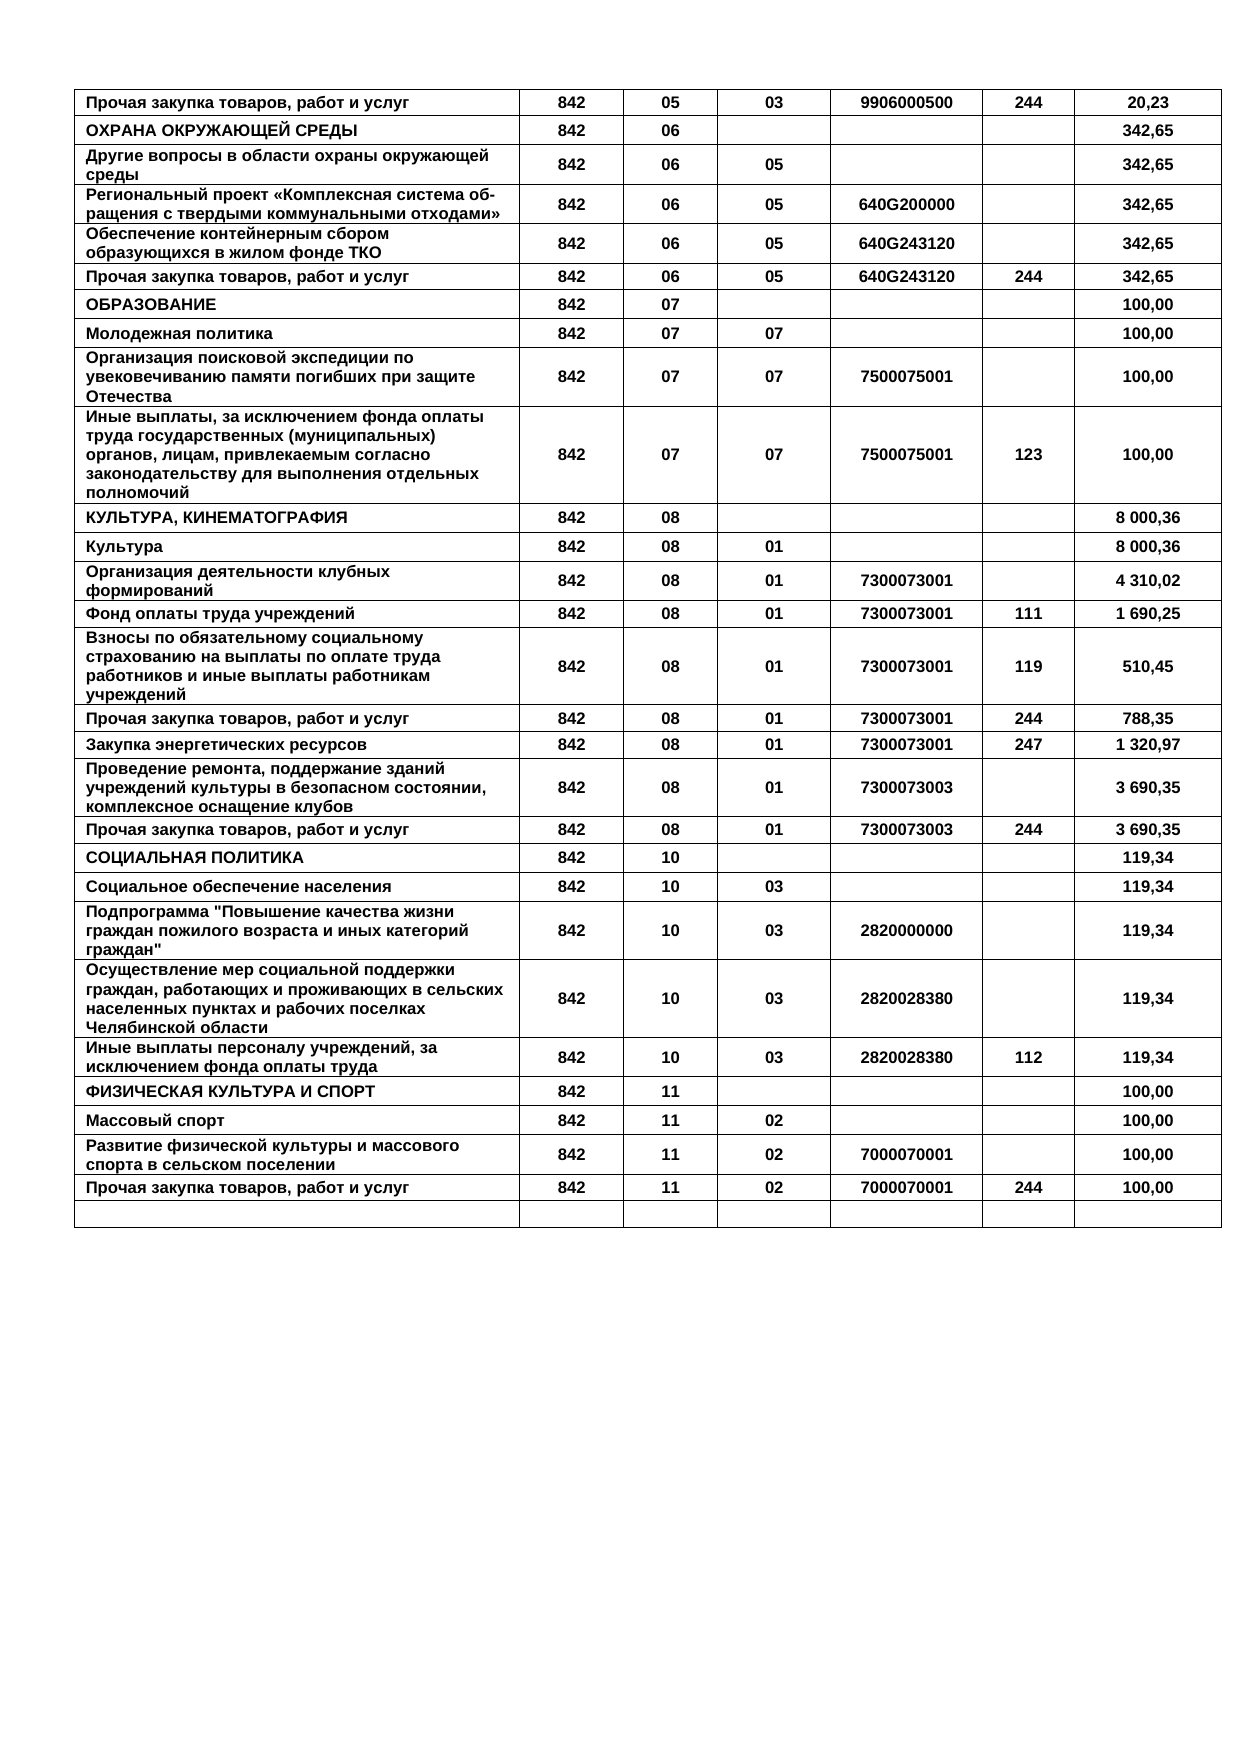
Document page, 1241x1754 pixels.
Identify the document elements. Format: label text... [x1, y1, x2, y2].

table_cell [831, 533, 982, 561]
table_cell 244 [983, 705, 1074, 731]
table_cell 08 [624, 601, 717, 627]
table_cell [983, 224, 1074, 262]
table_cell 842 [520, 348, 623, 406]
table_cell 842 [520, 960, 623, 1037]
table_cell 842 [520, 1106, 623, 1134]
table_cell [983, 290, 1074, 318]
table_cell 11 [624, 1077, 717, 1105]
table_cell 100,00 [1075, 348, 1221, 406]
table_cell 06 [624, 264, 717, 289]
table_cell [983, 145, 1074, 184]
table_cell 100,00 [1075, 407, 1221, 502]
table_cell 842 [520, 185, 623, 223]
table_cell 08 [624, 562, 717, 600]
table_cell [718, 1201, 830, 1227]
table_cell 640G243120 [831, 224, 982, 262]
table_cell [983, 1135, 1074, 1174]
table_cell 02 [718, 1175, 830, 1200]
table_cell Социальное обеспечение населения [75, 873, 519, 901]
table_cell 842 [520, 224, 623, 262]
table_cell 05 [718, 264, 830, 289]
table_cell [1075, 1201, 1221, 1227]
table_cell 06 [624, 116, 717, 144]
table_cell 11 [624, 1135, 717, 1174]
table_cell 7000070001 [831, 1135, 982, 1174]
table_cell 02 [718, 1106, 830, 1134]
table_cell [983, 960, 1074, 1037]
table_cell 01 [718, 562, 830, 600]
table_cell [831, 116, 982, 144]
table_cell 10 [624, 960, 717, 1037]
table_cell 788,35 [1075, 705, 1221, 731]
table_cell 06 [624, 145, 717, 184]
table_cell [983, 1201, 1074, 1227]
table_cell 100,00 [1075, 319, 1221, 347]
table_cell 08 [624, 628, 717, 704]
table_cell 07 [718, 407, 830, 502]
table_cell 342,65 [1075, 185, 1221, 223]
table_cell 244 [983, 90, 1074, 115]
table_cell 842 [520, 504, 623, 532]
table_cell Фонд оплаты труда учреждений [75, 601, 519, 627]
table_cell [983, 504, 1074, 532]
table_cell 11 [624, 1106, 717, 1134]
table_cell [983, 185, 1074, 223]
table_cell 342,65 [1075, 116, 1221, 144]
table_cell [983, 873, 1074, 901]
table_cell 10 [624, 873, 717, 901]
table_cell 100,00 [1075, 1077, 1221, 1105]
table_cell 842 [520, 759, 623, 816]
table_cell Молодежная политика [75, 319, 519, 347]
table_cell 119 [983, 628, 1074, 704]
table_cell 07 [718, 348, 830, 406]
table_cell КУЛЬТУРА, КИНЕМАТОГРАФИЯ [75, 504, 519, 532]
table_cell 05 [718, 145, 830, 184]
table_cell 244 [983, 1175, 1074, 1200]
table_cell 08 [624, 504, 717, 532]
table_cell 02 [718, 1135, 830, 1174]
table_cell 07 [624, 348, 717, 406]
table_cell 842 [520, 601, 623, 627]
table_cell 08 [624, 817, 717, 842]
table_cell Иные выплаты, за исключением фонда оплаты труда государственных (муниципальных) органов, лицам, привлекаемым согласно законодательству для выполнения отдельных полномочий [75, 407, 519, 502]
table_cell Массовый спорт [75, 1106, 519, 1134]
table_cell Региональный проект «Комплексная система об-ращения с твердыми коммунальными отходами» [75, 185, 519, 223]
table_cell [718, 504, 830, 532]
table_cell [718, 116, 830, 144]
table_cell 08 [624, 732, 717, 757]
table_cell 4 310,02 [1075, 562, 1221, 600]
table_cell 08 [624, 705, 717, 731]
table_cell 01 [718, 533, 830, 561]
table_cell [831, 1201, 982, 1227]
table_cell ФИЗИЧЕСКАЯ КУЛЬТУРА И СПОРТ [75, 1077, 519, 1105]
table_cell Проведение ремонта, поддержание зданий учреждений культуры в безопасном состоянии, комплексное оснащение клубов [75, 759, 519, 816]
table_cell 06 [624, 224, 717, 262]
table_cell 08 [624, 759, 717, 816]
table_cell 7300073001 [831, 705, 982, 731]
table_cell 03 [718, 960, 830, 1037]
table_cell [983, 562, 1074, 600]
table_cell 842 [520, 264, 623, 289]
table_cell Прочая закупка товаров, работ и услуг [75, 90, 519, 115]
table_cell 842 [520, 873, 623, 901]
table_cell [718, 844, 830, 872]
table_cell 342,65 [1075, 224, 1221, 262]
table_cell 119,34 [1075, 1038, 1221, 1076]
table_cell 842 [520, 1038, 623, 1076]
table_cell Закупка энергетических ресурсов [75, 732, 519, 757]
table_cell [831, 319, 982, 347]
table_cell 05 [718, 185, 830, 223]
table_cell [983, 759, 1074, 816]
table_cell 640G243120 [831, 264, 982, 289]
table_cell 119,34 [1075, 960, 1221, 1037]
table_cell Развитие физической культуры и массового спорта в сельском поселении [75, 1135, 519, 1174]
table_cell 07 [624, 290, 717, 318]
table_cell [75, 1201, 519, 1227]
table_cell 03 [718, 90, 830, 115]
table_cell [718, 1077, 830, 1105]
table_cell 2820028380 [831, 960, 982, 1037]
table_cell 842 [520, 319, 623, 347]
table_cell 842 [520, 562, 623, 600]
table_cell 2820000000 [831, 902, 982, 959]
table_cell 842 [520, 407, 623, 502]
table_cell 7300073001 [831, 562, 982, 600]
table_cell [718, 290, 830, 318]
table_cell 123 [983, 407, 1074, 502]
table_cell 100,00 [1075, 290, 1221, 318]
table_cell 1 320,97 [1075, 732, 1221, 757]
table_cell 100,00 [1075, 1106, 1221, 1134]
table_cell 842 [520, 533, 623, 561]
table_cell 842 [520, 732, 623, 757]
table_cell 2820028380 [831, 1038, 982, 1076]
table_cell [983, 116, 1074, 144]
table_cell 07 [718, 319, 830, 347]
table_cell Организация деятельности клубных формирований [75, 562, 519, 600]
table_cell 842 [520, 90, 623, 115]
table_cell Подпрограмма "Повышение качества жизни граждан пожилого возраста и иных категорий граждан" [75, 902, 519, 959]
table_cell ОБРАЗОВАНИЕ [75, 290, 519, 318]
table_cell 7300073001 [831, 628, 982, 704]
table_cell 112 [983, 1038, 1074, 1076]
table_cell 510,45 [1075, 628, 1221, 704]
table_cell [624, 1201, 717, 1227]
table_cell 100,00 [1075, 1175, 1221, 1200]
table_cell 7000070001 [831, 1175, 982, 1200]
table_cell 842 [520, 817, 623, 842]
table_cell Иные выплаты персоналу учреждений, за исключением фонда оплаты труда [75, 1038, 519, 1076]
table_cell 640G200000 [831, 185, 982, 223]
table_cell 111 [983, 601, 1074, 627]
table_cell [983, 844, 1074, 872]
table_cell 06 [624, 185, 717, 223]
table_cell 244 [983, 264, 1074, 289]
table_cell 10 [624, 844, 717, 872]
table_cell Прочая закупка товаров, работ и услуг [75, 1175, 519, 1200]
table_cell 8 000,36 [1075, 533, 1221, 561]
table_cell 7300073003 [831, 759, 982, 816]
table_cell СОЦИАЛЬНАЯ ПОЛИТИКА [75, 844, 519, 872]
table_cell 20,23 [1075, 90, 1221, 115]
table_cell 842 [520, 628, 623, 704]
table_cell Прочая закупка товаров, работ и услуг [75, 264, 519, 289]
table_cell 03 [718, 1038, 830, 1076]
table_cell Взносы по обязательному социальному страхованию на выплаты по оплате труда работников и иные выплаты работникам учреждений [75, 628, 519, 704]
table_cell 842 [520, 705, 623, 731]
table_cell [983, 319, 1074, 347]
table_cell 8 000,36 [1075, 504, 1221, 532]
table_cell 7500075001 [831, 407, 982, 502]
table_cell 01 [718, 817, 830, 842]
table_cell 03 [718, 902, 830, 959]
table_cell 10 [624, 902, 717, 959]
table_cell [983, 1106, 1074, 1134]
table_cell 7500075001 [831, 348, 982, 406]
table_cell 842 [520, 145, 623, 184]
table_cell 01 [718, 705, 830, 731]
table_cell 05 [624, 90, 717, 115]
table_cell 3 690,35 [1075, 759, 1221, 816]
table_cell 7300073001 [831, 732, 982, 757]
table_cell 842 [520, 902, 623, 959]
table_cell [831, 290, 982, 318]
table_cell 244 [983, 817, 1074, 842]
table_cell 100,00 [1075, 1135, 1221, 1174]
table_cell 1 690,25 [1075, 601, 1221, 627]
table_cell Другие вопросы в области охраны окружающей среды [75, 145, 519, 184]
table_cell 342,65 [1075, 145, 1221, 184]
table_cell [831, 1106, 982, 1134]
table_cell 842 [520, 290, 623, 318]
table_cell 08 [624, 533, 717, 561]
table_cell [983, 1077, 1074, 1105]
table_cell 342,65 [1075, 264, 1221, 289]
table_cell Прочая закупка товаров, работ и услуг [75, 817, 519, 842]
table_cell [831, 145, 982, 184]
table_cell Осуществление мер социальной поддержки граждан, работающих и проживающих в сельских населенных пунктах и рабочих поселках Челябинской области [75, 960, 519, 1037]
table_cell 842 [520, 1135, 623, 1174]
table_cell 07 [624, 319, 717, 347]
table_cell 11 [624, 1175, 717, 1200]
table_cell 119,34 [1075, 873, 1221, 901]
table_cell [831, 1077, 982, 1105]
table_cell 842 [520, 116, 623, 144]
table_cell 119,34 [1075, 902, 1221, 959]
table_cell 9906000500 [831, 90, 982, 115]
table_cell [831, 844, 982, 872]
table_cell 07 [624, 407, 717, 502]
table_cell 842 [520, 1175, 623, 1200]
table_cell 03 [718, 873, 830, 901]
table_cell 7300073001 [831, 601, 982, 627]
table_cell [983, 533, 1074, 561]
table_cell ОХРАНА ОКРУЖАЮЩЕЙ СРЕДЫ [75, 116, 519, 144]
table_cell [983, 902, 1074, 959]
table_cell Организация поисковой экспедиции по увековечиванию памяти погибших при защите Отечества [75, 348, 519, 406]
table_cell [831, 504, 982, 532]
table_cell 119,34 [1075, 844, 1221, 872]
table_cell 10 [624, 1038, 717, 1076]
table_cell 01 [718, 759, 830, 816]
table_cell 842 [520, 844, 623, 872]
table_cell Обеспечение контейнерным сбором образующихся в жилом фонде ТКО [75, 224, 519, 262]
table_cell 3 690,35 [1075, 817, 1221, 842]
table_cell [983, 348, 1074, 406]
table_cell 01 [718, 628, 830, 704]
table_cell Культура [75, 533, 519, 561]
table_cell [520, 1201, 623, 1227]
table_cell 247 [983, 732, 1074, 757]
table_cell 842 [520, 1077, 623, 1105]
table_cell 01 [718, 732, 830, 757]
table_cell 01 [718, 601, 830, 627]
table_cell 7300073003 [831, 817, 982, 842]
table_cell 05 [718, 224, 830, 262]
table_cell Прочая закупка товаров, работ и услуг [75, 705, 519, 731]
table_cell [831, 873, 982, 901]
